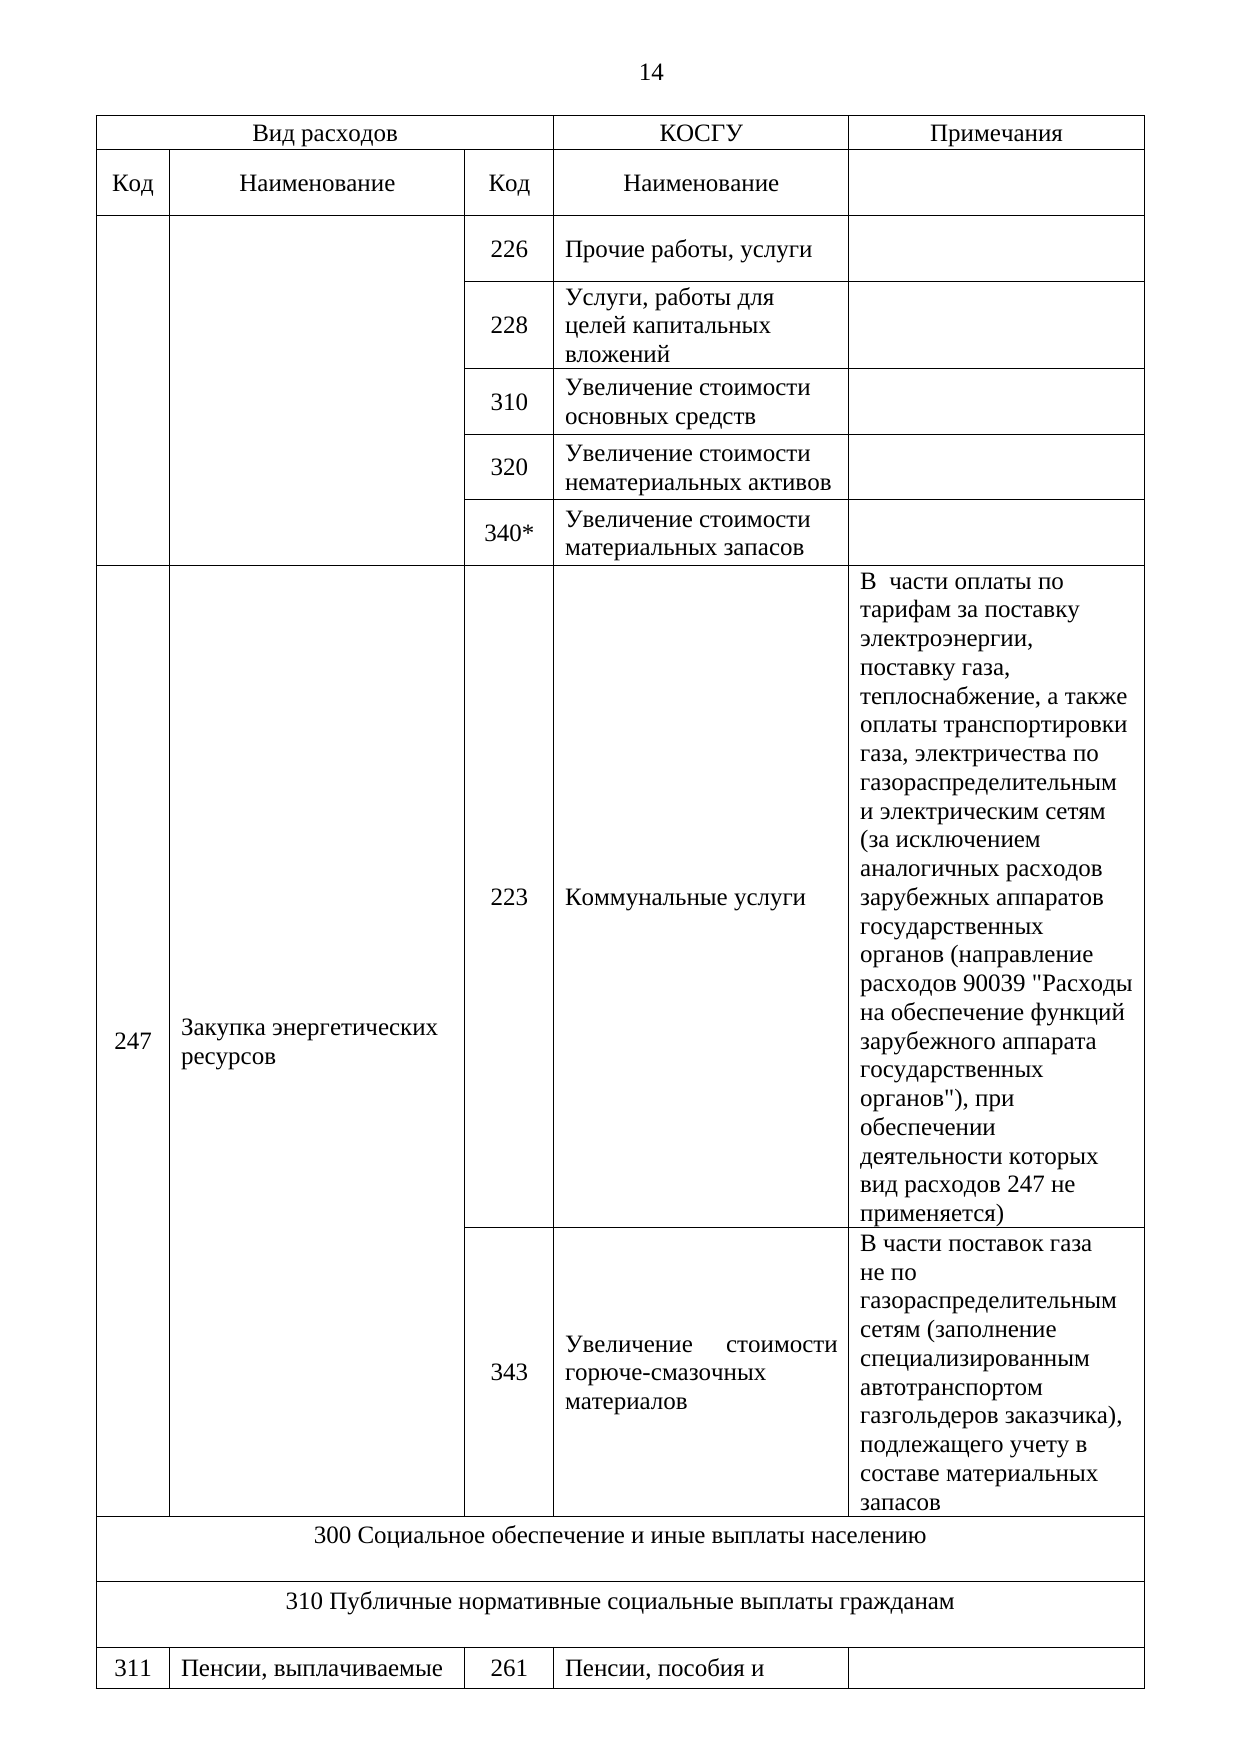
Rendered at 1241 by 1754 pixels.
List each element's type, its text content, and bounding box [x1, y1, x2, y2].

table_cell [849, 150, 1144, 215]
table_header Примечания [849, 116, 1144, 149]
table_cell В части поставок газа не по газораспределительным сетям (заполнение специализированным автотранспортом газгольдеров заказчика), подлежащего учету в составе материальных запасов [849, 1228, 1144, 1516]
table_cell [849, 282, 1144, 368]
table_cell 343 [465, 1228, 553, 1516]
table_cell 261 [465, 1648, 553, 1688]
table_cell [849, 435, 1144, 499]
table_cell В части оплаты по тарифам за поставку электроэнергии, поставку газа, теплоснабжение, а также оплаты транспортировки газа, электричества по газораспределительным и электрическим сетям (за исключением аналогичных расходов зарубежных аппаратов государственных органов (направление расходов 90039 "Расходы на обеспечение функций зарубежного аппарата государственных органов"), при обеспечении деятельности которых вид расходов 247 не применяется) [849, 566, 1144, 1227]
table_cell 320 [465, 435, 553, 499]
table_cell 247 [97, 566, 169, 1516]
table_cell Закупка энергетических ресурсов [170, 566, 464, 1516]
table_cell Услуги, работы для целей капитальных вложений [554, 282, 848, 368]
table_cell [849, 216, 1144, 281]
table_cell [849, 500, 1144, 565]
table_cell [170, 1648, 464, 1688]
table_cell Наименование [170, 150, 464, 215]
table_cell Увеличение стоимости горюче-смазочных материалов [554, 1228, 848, 1516]
table_cell [849, 369, 1144, 433]
table_cell 310 Публичные нормативные социальные выплаты гражданам [97, 1582, 1144, 1647]
table_cell 226 [465, 216, 553, 281]
table_cell [849, 1648, 1144, 1688]
table_cell 311 [97, 1648, 169, 1688]
table_cell 223 [465, 566, 553, 1227]
table_cell Увеличение стоимости нематериальных активов [554, 435, 848, 499]
table_cell Наименование [554, 150, 848, 215]
table_cell Коммунальные услуги [554, 566, 848, 1227]
table_cell 310 [465, 369, 553, 433]
table_cell Код [97, 150, 169, 215]
table_header КОСГУ [554, 116, 848, 149]
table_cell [554, 1648, 848, 1688]
table_cell Прочие работы, услуги [554, 216, 848, 281]
table_cell 300 Социальное обеспечение и иные выплаты населению [97, 1517, 1144, 1581]
table_header Вид расходов [97, 116, 553, 149]
table_cell 340* [465, 500, 553, 565]
table_cell Увеличение стоимости основных средств [554, 369, 848, 433]
table_cell Увеличение стоимости материальных запасов [554, 500, 848, 565]
table_cell Код [465, 150, 553, 215]
table_cell 228 [465, 282, 553, 368]
